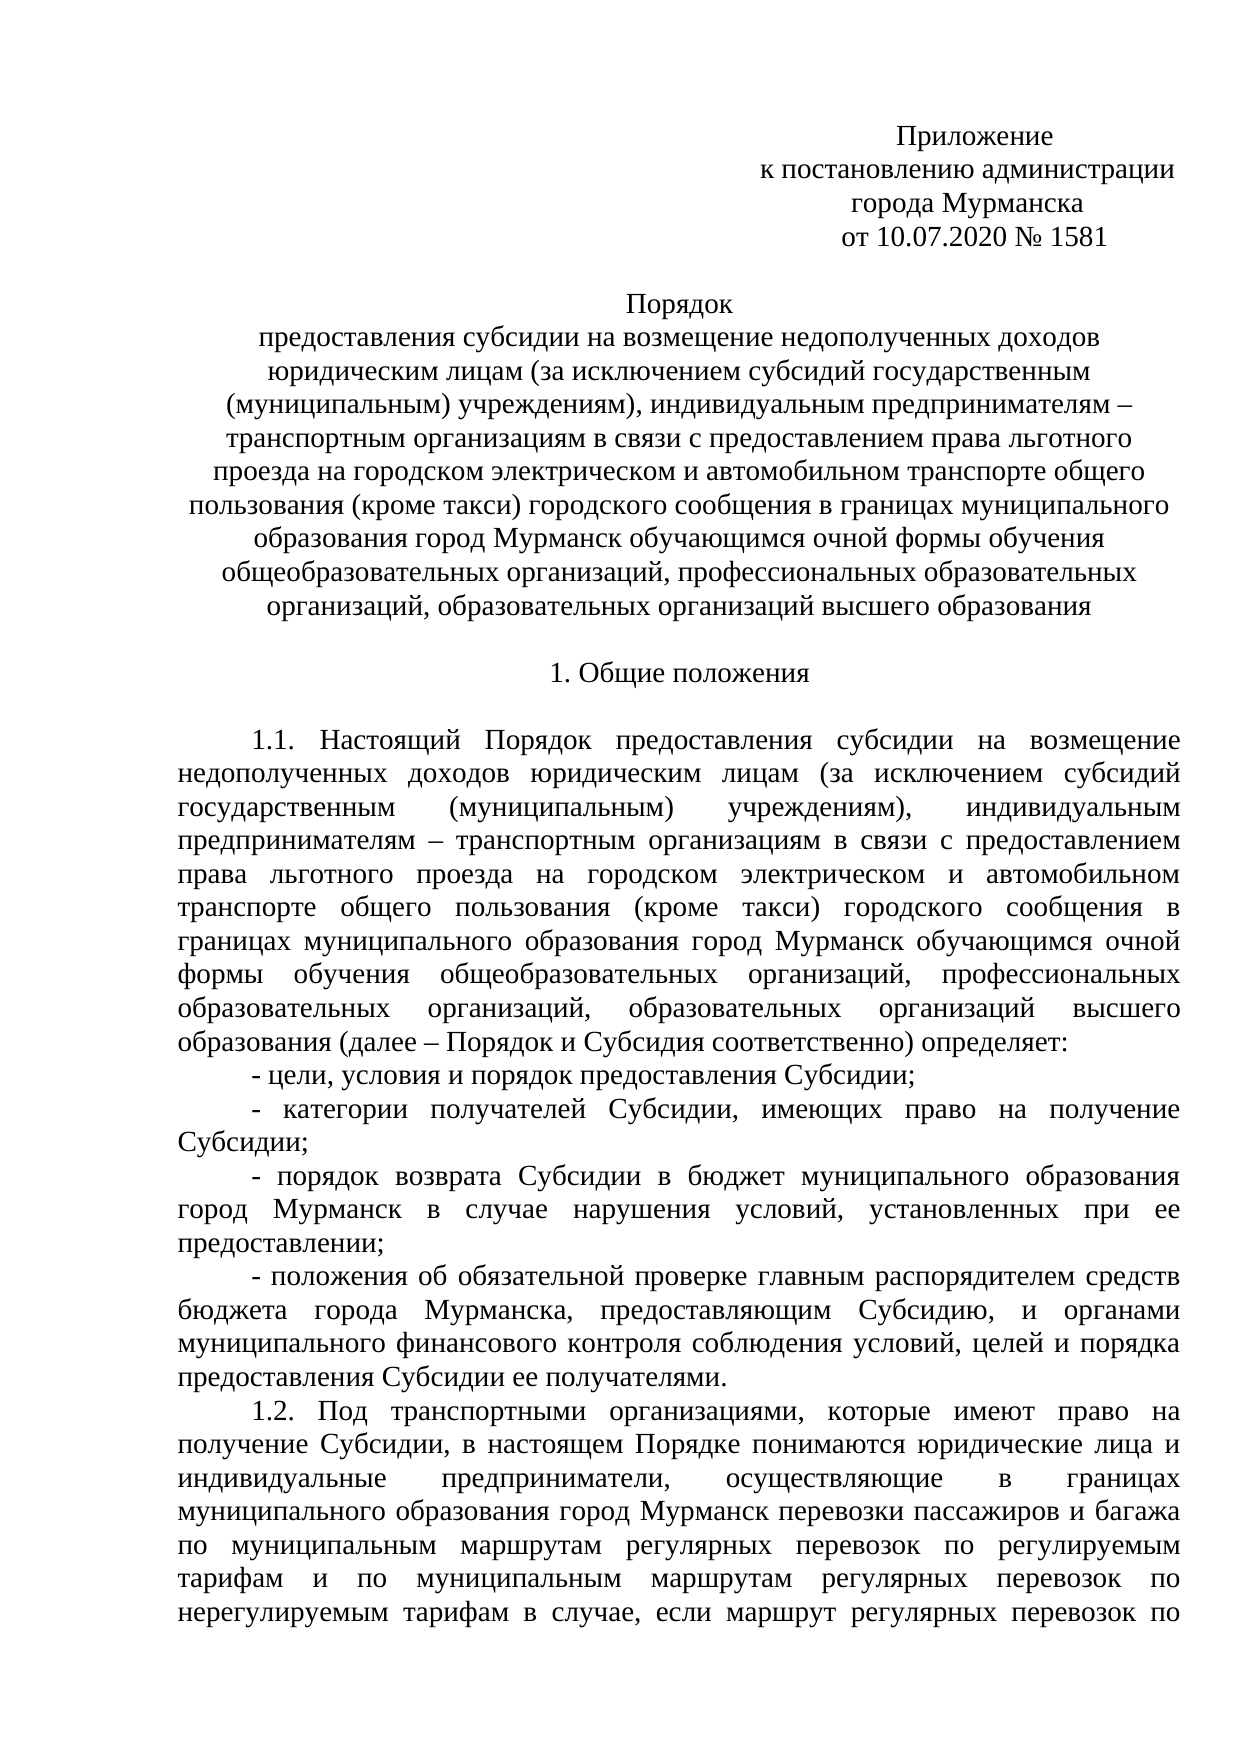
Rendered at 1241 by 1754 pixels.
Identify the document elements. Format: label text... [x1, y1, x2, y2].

list - положения об обязательной проверке главным распорядителем средств бюджета города Мурманска, предоставляющим Субсидию, и органами муниципального финансового контроля соблюдения условий, целей и порядка предоставления Субсидии ее получателями. [177, 1258, 1181, 1393]
text города Мурманска [177, 185, 1181, 219]
text от 10.07.2020 № 1581 [177, 219, 1181, 252]
text предоставления субсидии на возмещение недополученных доходов юридическим лицам (за исключением субсидий государственным (муниципальным) учреждениям), индивидуальным предпринимателям – транспортным организациям в связи с предоставлением права льготного проезда на городском электрическом и автомобильном транспорте общего пользования (кроме такси) городского сообщения в границах муниципального образования город Мурманск обучающимся очной формы обучения общеобразовательных организаций, профессиональных образовательных организаций, образовательных организаций высшего образования [177, 319, 1181, 621]
list Настоящий Порядок предоставления субсидии на возмещение недополученных доходов юридическим лицам (за исключением субсидий государственным (муниципальным) учреждениям), индивидуальным предпринимателям – транспортным организациям в связи с предоставлением права льготного проезда на городском электрическом и автомобильном транспорте общего пользования (кроме такси) городского сообщения в границах муниципального образования город Мурманск обучающимся очной формы обучения общеобразовательных организаций, профессиональных образовательных организаций, образовательных организаций высшего образования (далее – Порядок и Субсидия соответственно) определяет: [177, 722, 1181, 1057]
list - цели, условия и порядок предоставления Субсидии; [177, 1057, 1181, 1091]
text Приложение [177, 118, 1181, 152]
list - порядок возврата Субсидии в бюджет муниципального образования город Мурманск в случае нарушения условий, установленных при ее предоставлении; [177, 1158, 1181, 1258]
text Порядок [177, 286, 1181, 319]
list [177, 1393, 1181, 1627]
text к постановлению администрации [177, 152, 1181, 185]
text 1. Общие положения [177, 655, 1181, 688]
list - категории получателей Субсидии, имеющих право на получение Субсидии; [177, 1091, 1181, 1158]
